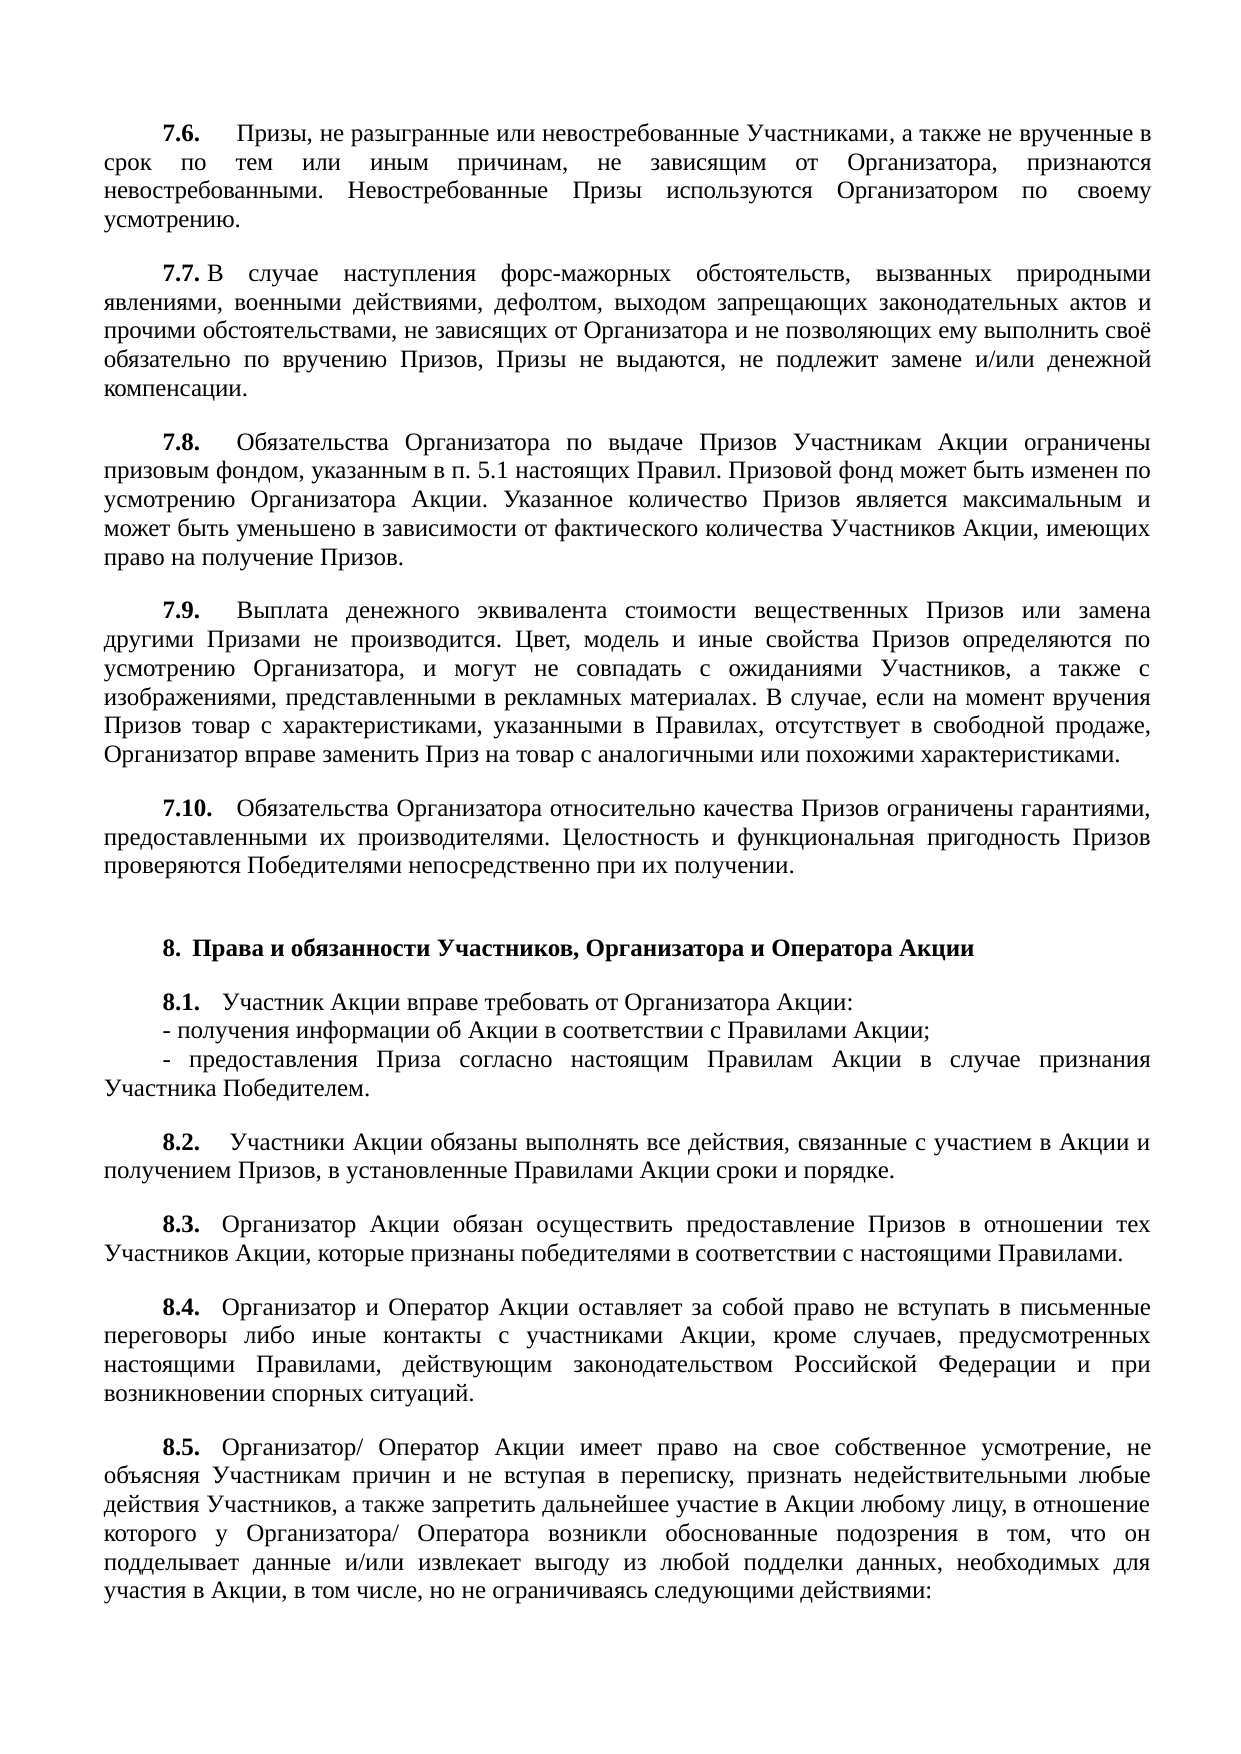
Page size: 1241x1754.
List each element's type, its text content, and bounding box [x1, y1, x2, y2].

list Призы, не разыгранные или невостребованные Участниками, а также не врученные в срок по тем или иным причинам, не зависящим от Организатора, признаются невостребованными. Невостребованные Призы используются Организатором по своему усмотрению. [103, 118, 1152, 233]
text - предоставления Приза согласно настоящим Правилам Акции в случае признания Участника Победителем. [103, 1044, 1152, 1102]
list Организатор и Оператор Акции оставляет за собой право не вступать в письменные переговоры либо иные контакты с участниками Акции, кроме случаев, предусмотренных настоящими Правилами, действующим законодательством Российской Федерации и при возникновении спорных ситуаций. [103, 1292, 1152, 1407]
list Выплата денежного эквивалента стоимости вещественных Призов или замена другими Призами не производится. Цвет, модель и иные свойства Призов определяются по усмотрению Организатора, и могут не совпадать с ожиданиями Участников, а также с изображениями, представленными в рекламных материалах. В случае, если на момент вручения Призов товар с характеристиками, указанными в Правилах, отсутствует в свободной продаже, Организатор вправе заменить Приз на товар с аналогичными или похожими характеристиками. [103, 596, 1152, 768]
list Права и обязанности Участников, Организатора и Оператора Акции [103, 933, 1152, 962]
text - получения информации об Акции в соответствии с Правилами Акции; [103, 1016, 1152, 1044]
list Организатор/ Оператор Акции имеет право на свое собственное усмотрение, не объясняя Участникам причин и не вступая в переписку, признать недействительными любые действия Участников, а также запретить дальнейшее участие в Акции любому лицу, в отношение которого у Организатора/ Оператора возникли обоснованные подозрения в том, что он подделывает данные и/или извлекает выгоду из любой подделки данных, необходимых для участия в Акции, в том числе, но не ограничиваясь следующими действиями: [103, 1432, 1152, 1604]
list Участники Акции обязаны выполнять все действия, связанные с участием в Акции и получением Призов, в установленные Правилами Акции сроки и порядке. [103, 1127, 1152, 1184]
list Участник Акции вправе требовать от Организатора Акции: [103, 987, 1152, 1016]
list Обязательства Организатора по выдаче Призов Участникам Акции ограничены призовым фондом, указанным в п. 5.1 настоящих Правил. Призовой фонд может быть изменен по усмотрению Организатора Акции. Указанное количество Призов является максимальным и может быть уменьшено в зависимости от фактического количества Участников Акции, имеющих право на получение Призов. [103, 427, 1152, 571]
list В случае наступления форс-мажорных обстоятельств, вызванных природными явлениями, военными действиями, дефолтом, выходом запрещающих законодательных актов и прочими обстоятельствами, не зависящих от Организатора и не позволяющих ему выполнить своё обязательно по вручению Призов, Призы не выдаются, не подлежит замене и/или денежной компенсации. [103, 258, 1152, 402]
list Организатор Акции обязан осуществить предоставление Призов в отношении тех Участников Акции, которые признаны победителями в соответствии с настоящими Правилами. [103, 1209, 1152, 1267]
list Обязательства Организатора относительно качества Призов ограничены гарантиями, предоставленными их производителями. Целостность и функциональная пригодность Призов проверяются Победителями непосредственно при их получении. [103, 793, 1152, 879]
